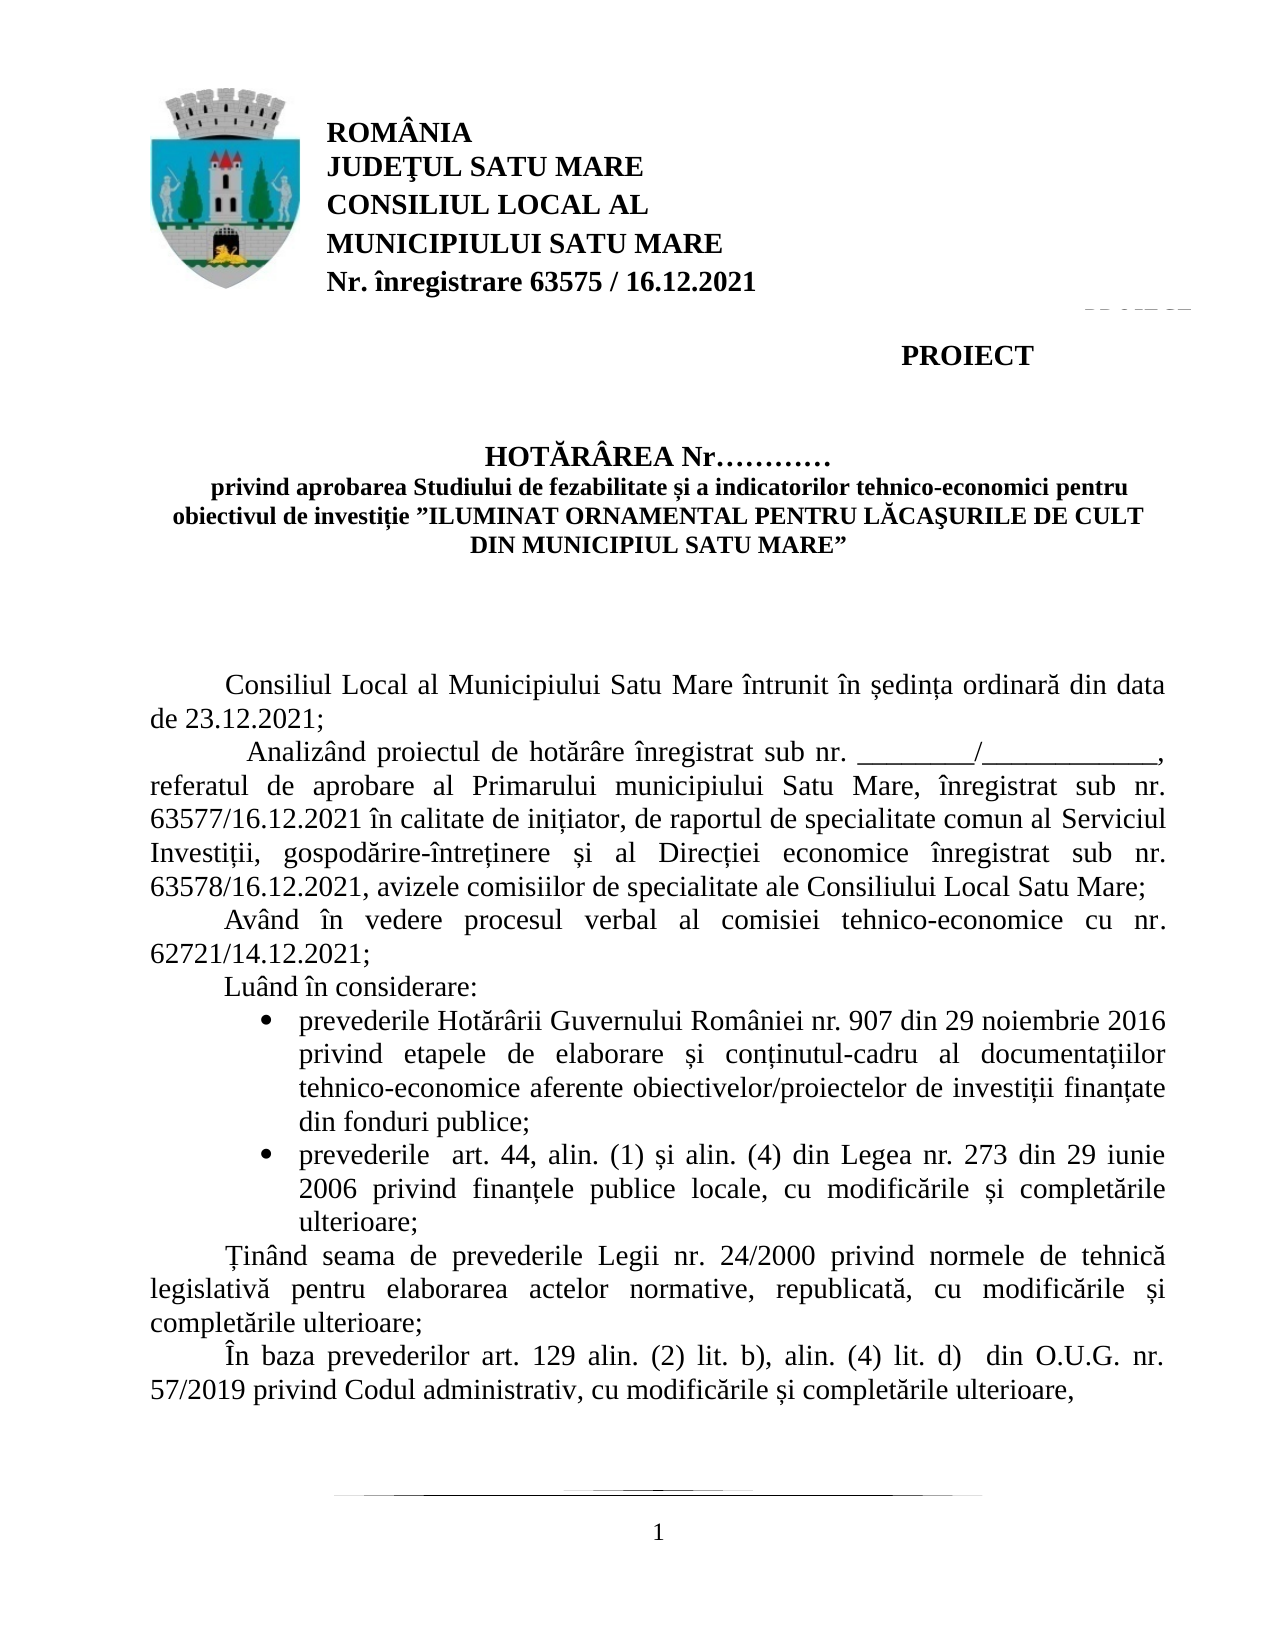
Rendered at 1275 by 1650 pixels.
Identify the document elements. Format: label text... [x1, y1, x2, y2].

text HOTĂRÂREA Nr………… [150, 439, 1167, 472]
text În baza prevederilor art. 129 alin. (2) lit. b), alin. (4) lit. d) din O.U.G. nr. 57/2019 privind Codul administrativ, cu modificările și completările ulterioare, [150, 1338, 1167, 1406]
picture [150, 88, 300, 289]
text Ținând seama de prevederile Legii nr. 24/2000 privind normele de tehnică legislativă pentru elaborarea actelor normative, republicată, cu modificările și completările ulterioare; [150, 1238, 1167, 1338]
text Având în vedere procesul verbal al comisiei tehnico-economice cu nr. 62721/14.12.2021; [150, 902, 1167, 969]
text Analizând proiectul de hotărâre înregistrat sub nr. ________/____________, referatul de aprobare al Primarului municipiului Satu Mare, înregistrat sub nr. 63577/16.12.2021 în calitate de inițiator, de raportul de specialitate comun al Serviciul Investiții, gospodărire-întreținere și al Direcției economice înregistrat sub nr. 63578/16.12.2021, avizele comisiilor de specialitate ale Consiliului Local Satu Mare; [150, 734, 1167, 902]
list prevederile Hotărârii Guvernului României nr. 907 din 29 noiembrie 2016 privind etapele de elaborare și conținutul-cadru al documentațiilor tehnico-economice aferente obiectivelor/proiectelor de investiții finanțate din fonduri publice; [261, 1003, 1167, 1137]
text PROIECT [150, 338, 1167, 372]
text Luând în considerare: [150, 969, 1167, 1003]
text Consiliul Local al Municipiului Satu Mare întrunit în ședința ordinară din data de 23.12.2021; [150, 667, 1167, 734]
list prevederile art. 44, alin. (1) și alin. (4) din Legea nr. 273 din 29 iunie 2006 privind finanțele publice locale, cu modificările și completările ulterioare; [261, 1137, 1167, 1238]
text privind aprobarea Studiului de fezabilitate și a indicatorilor tehnico-economici pentru obiectivul de investiție ”ILUMINAT ORNAMENTAL PENTRU LĂCAŞURILE DE CULT DIN MUNICIPIUL SATU MARE” [150, 472, 1167, 558]
